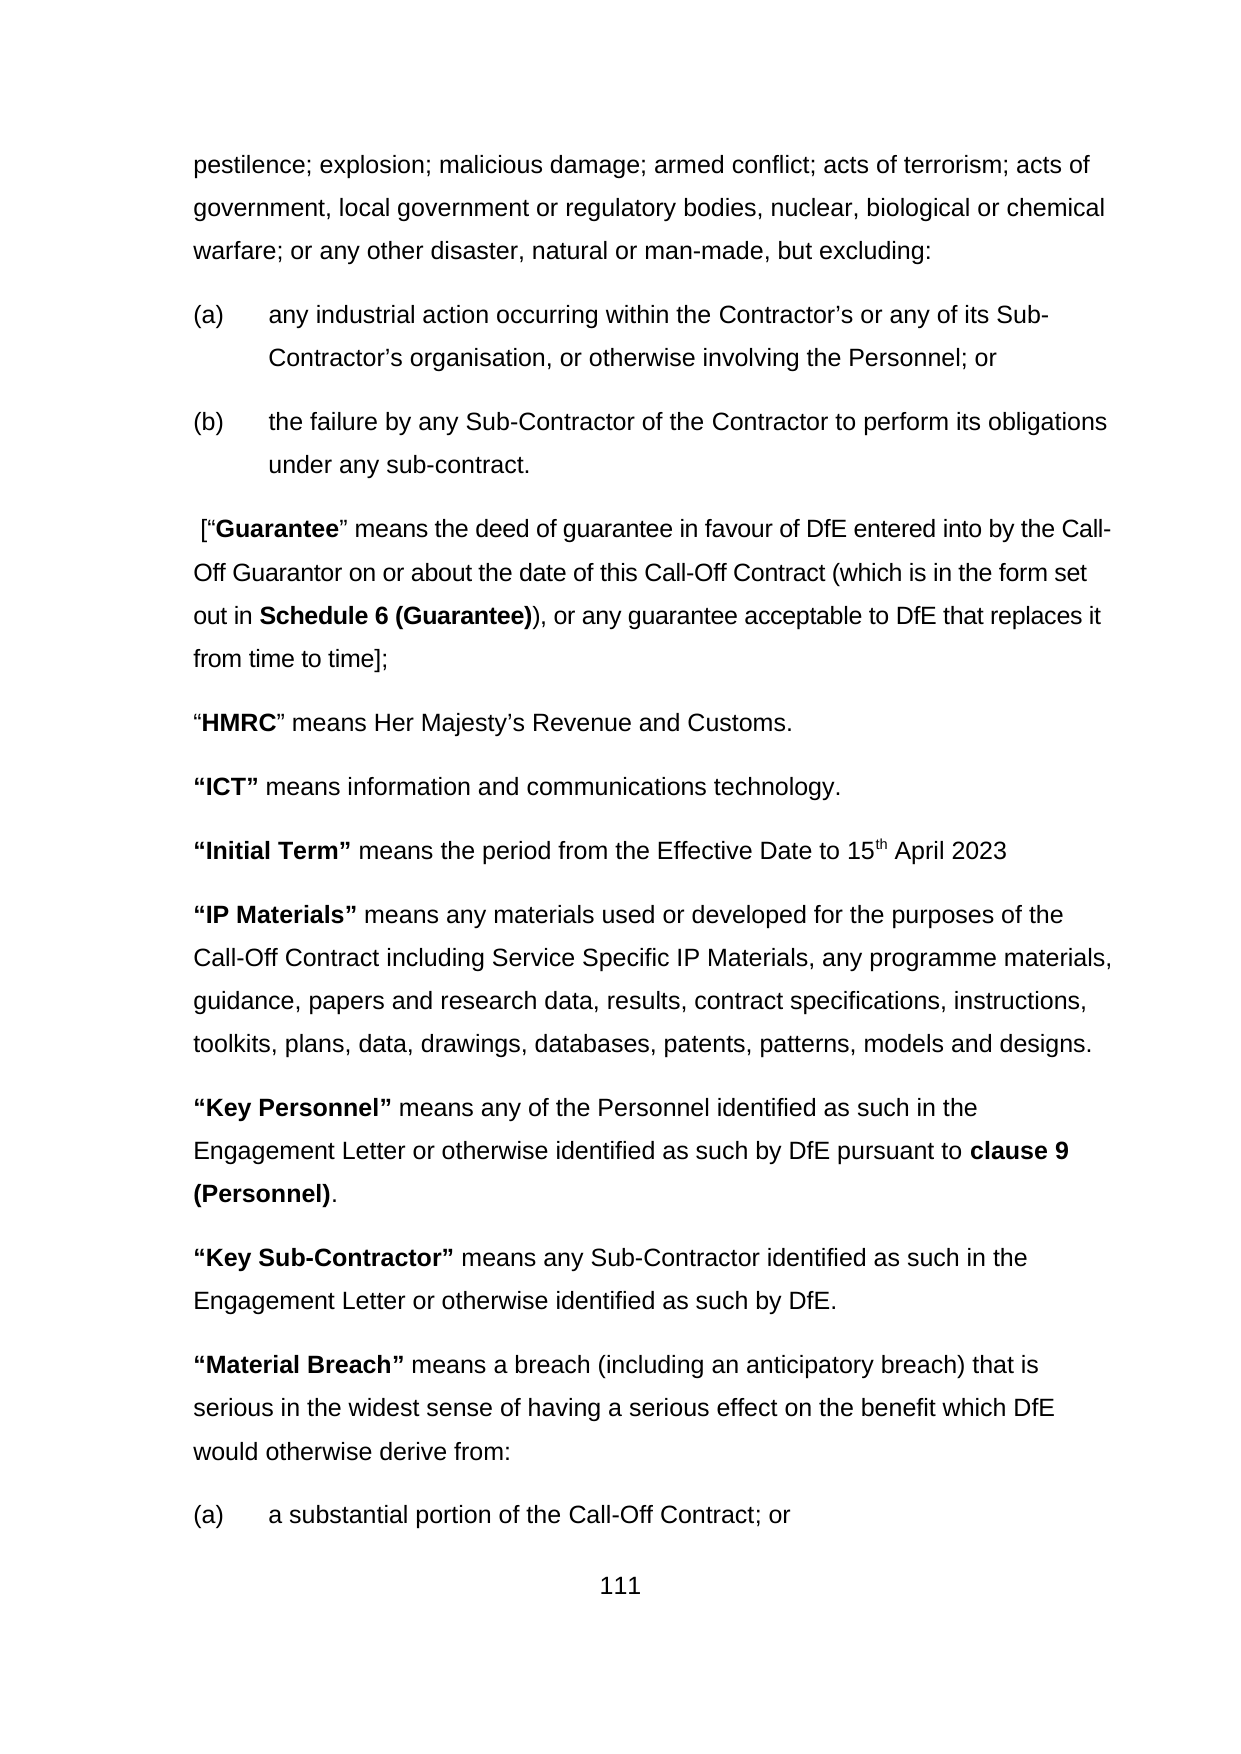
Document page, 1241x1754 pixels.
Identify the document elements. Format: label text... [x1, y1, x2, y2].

text “Material Breach” means a breach (including an anticipatory breach) that is serious in the widest sense of having a serious effect on the benefit which DfE would otherwise derive from: [193, 1350, 1122, 1465]
text [“Guarantee” means the deed of guarantee in favour of DfE entered into by the Call-Off Guarantor on or about the date of this Call-Off Contract (which is in the form set out in Schedule 6 (Guarantee)), or any guarantee acceptable to DfE that replaces it from time to time]; [193, 514, 1122, 672]
list the failure by any Sub-Contractor of the Contractor to perform its obligations under any sub-contract. [193, 407, 1122, 479]
text “Key Sub-Contractor” means any Sub-Contractor identified as such in the Engagement Letter or otherwise identified as such by DfE. [193, 1243, 1122, 1315]
text “Key Personnel” means any of the Personnel identified as such in the Engagement Letter or otherwise identified as such by DfE pursuant to clause 9 (Personnel). [193, 1093, 1122, 1208]
text “ICT” means information and communications technology. [193, 772, 1122, 800]
list a substantial portion of the Call-Off Contract; or [193, 1500, 1122, 1529]
list any industrial action occurring within the Contractor’s or any of its Sub-Contractor’s organisation, or otherwise involving the Personnel; or [193, 300, 1122, 372]
text “HMRC” means Her Majesty’s Revenue and Customs. [193, 708, 1122, 736]
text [193, 150, 1122, 265]
text “IP Materials” means any materials used or developed for the purposes of the Call-Off Contract including Service Specific IP Materials, any programme materials, guidance, papers and research data, results, contract specifications, instructions, toolkits, plans, data, drawings, databases, patents, patterns, models and designs. [193, 899, 1122, 1058]
text “Initial Term” means the period from the Effective Date to 15th April 2023 [193, 836, 1122, 864]
